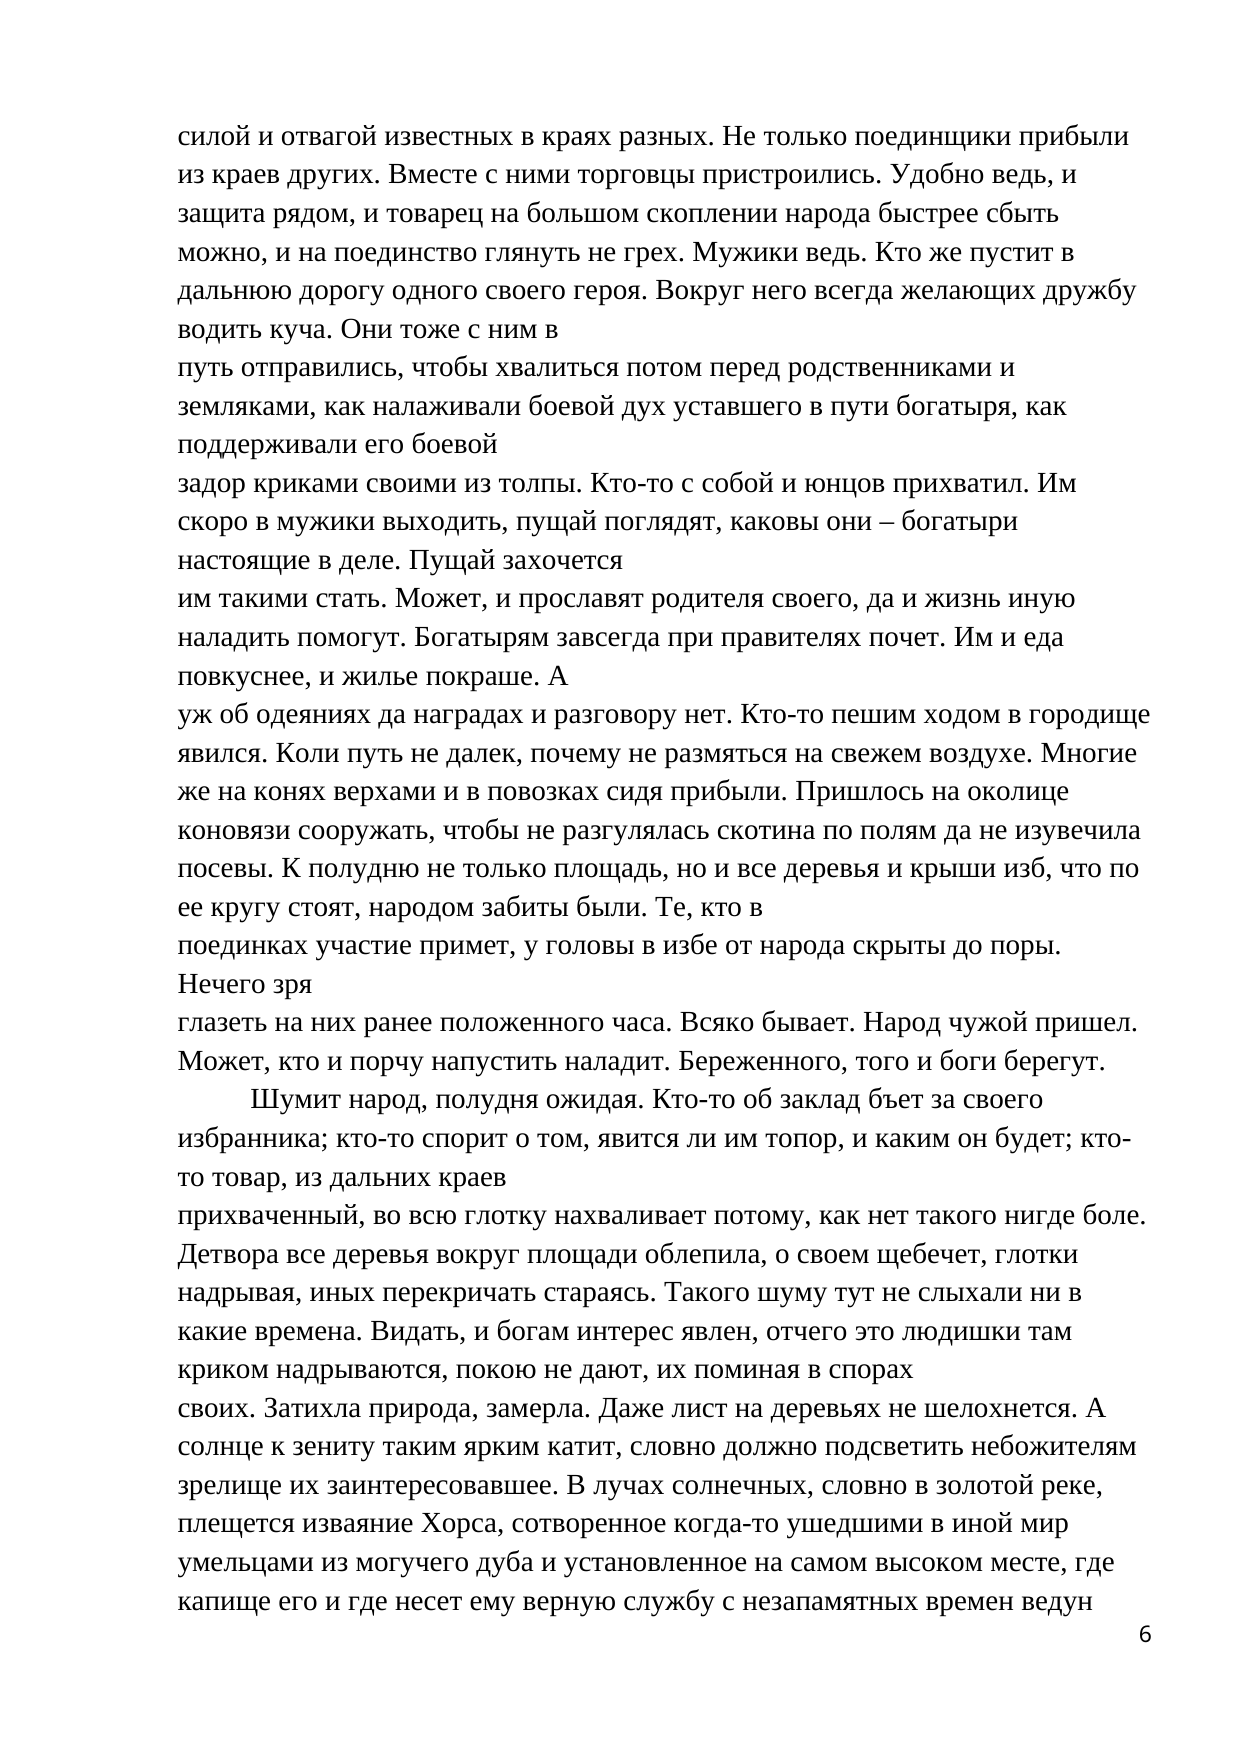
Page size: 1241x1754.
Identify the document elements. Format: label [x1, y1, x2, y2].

text [177, 118, 1152, 1616]
